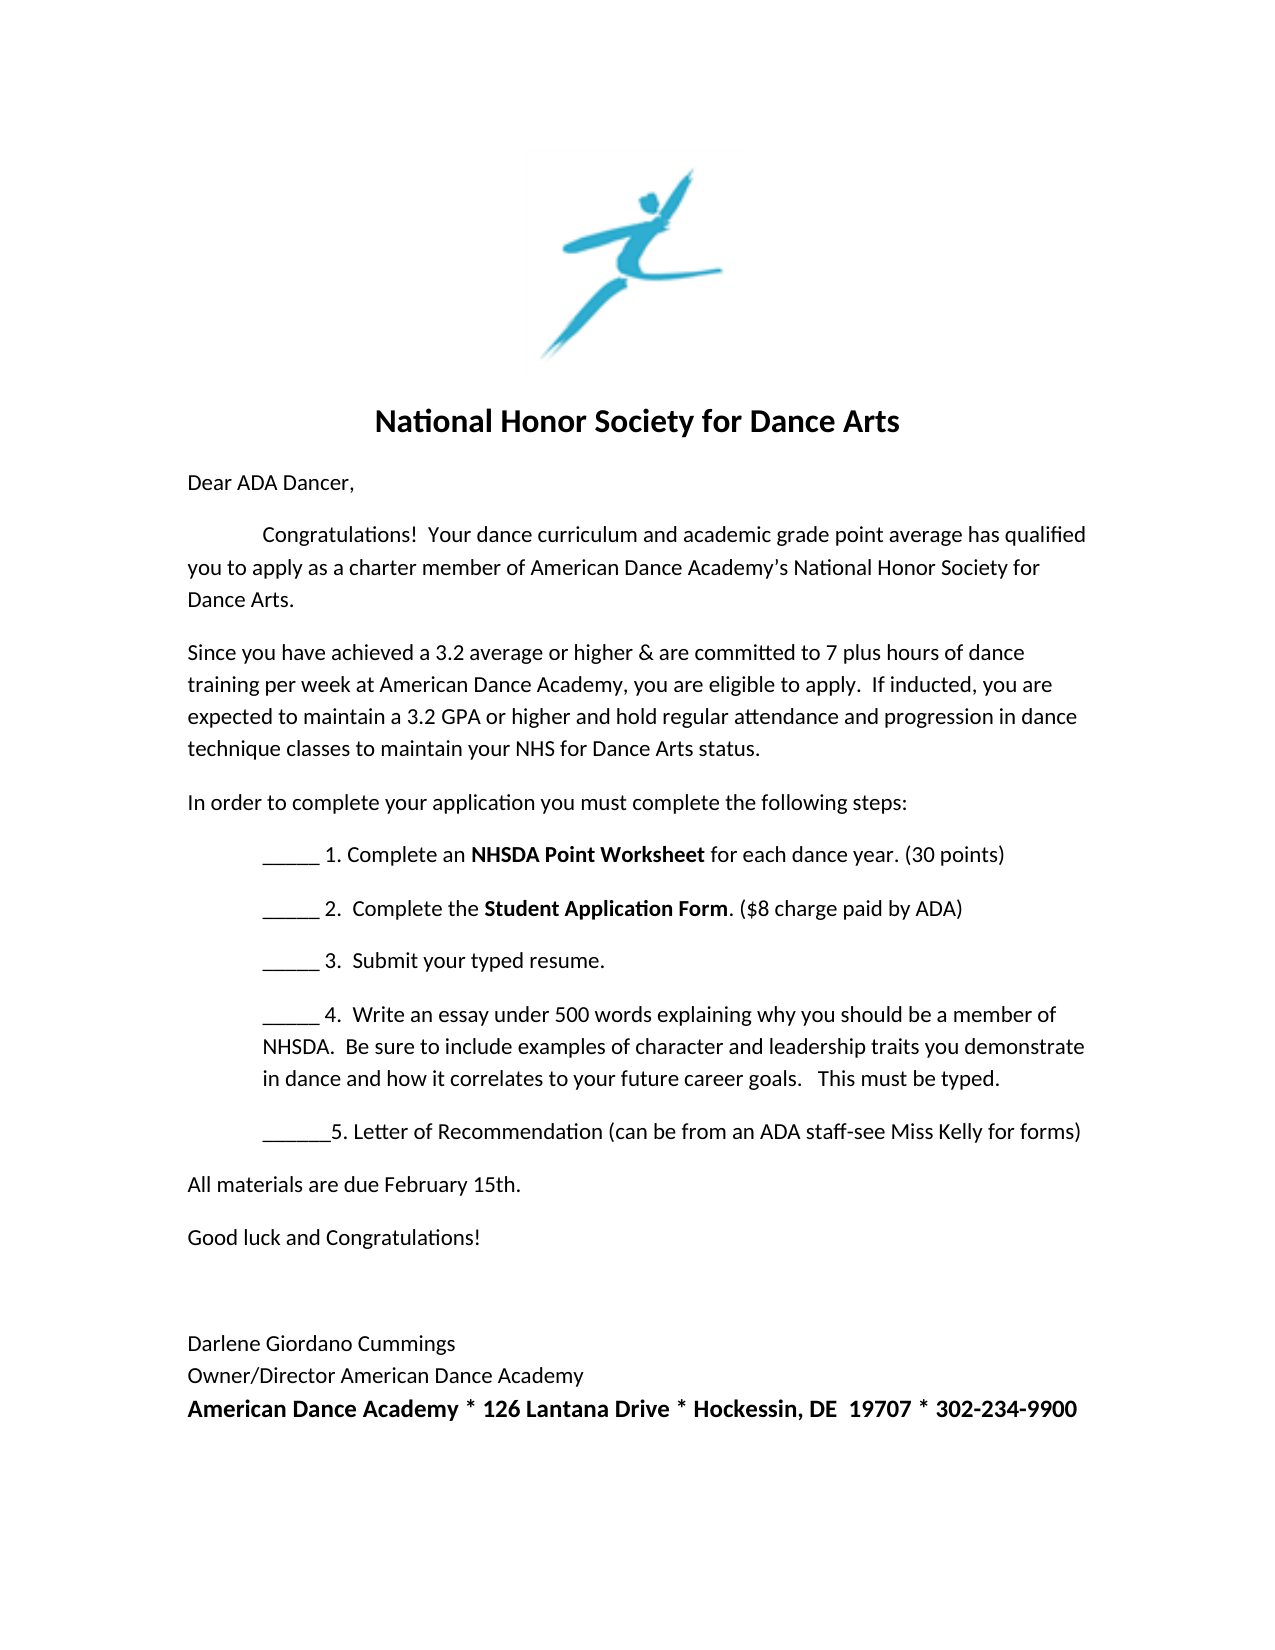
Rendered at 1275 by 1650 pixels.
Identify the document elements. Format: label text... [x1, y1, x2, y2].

text American Dance Academy * 126 Lantana Drive * Hockessin, DE 19707 * 302-234-9900 [187, 1393, 1087, 1424]
text ______5. Letter of Recommendation (can be from an ADA staff-see Miss Kelly for forms) [262, 1117, 1087, 1145]
text Good luck and Congratulations! [187, 1223, 1087, 1251]
text _____ 4. Write an essay under 500 words explaining why you should be a member of NHSDA. Be sure to include examples of character and leadership traits you demonstrate in dance and how it correlates to your future career goals. This must be typed. [262, 1000, 1087, 1092]
text In order to complete your application you must complete the following steps: [187, 788, 1087, 816]
text _____ 2. Complete the Student Application Form. ($8 charge paid by ADA) [187, 894, 1087, 922]
text Congratulations! Your dance curriculum and academic grade point average has qualified you to apply as a charter member of American Dance Academy’s National Honor Society for Dance Arts. [187, 521, 1087, 613]
text Dear ADA Dancer, [187, 468, 1087, 496]
text National Honor Society for Dance Arts [187, 400, 1087, 441]
text Darlene Giordano Cummings [187, 1329, 1087, 1357]
text All materials are due February 15th. [187, 1170, 1087, 1198]
text _____ 3. Submit your typed resume. [187, 947, 1087, 975]
picture [525, 150, 750, 375]
text Since you have achieved a 3.2 average or higher & are committed to 7 plus hours of dance training per week at American Dance Academy, you are eligible to apply. If inducted, you are expected to maintain a 3.2 GPA or higher and hold regular attendance and progression in dance technique classes to maintain your NHS for Dance Arts status. [187, 638, 1087, 763]
text Owner/Director American Dance Academy [187, 1361, 1087, 1389]
text _____ 1. Complete an NHSDA Point Worksheet for each dance year. (30 points) [262, 841, 1087, 869]
